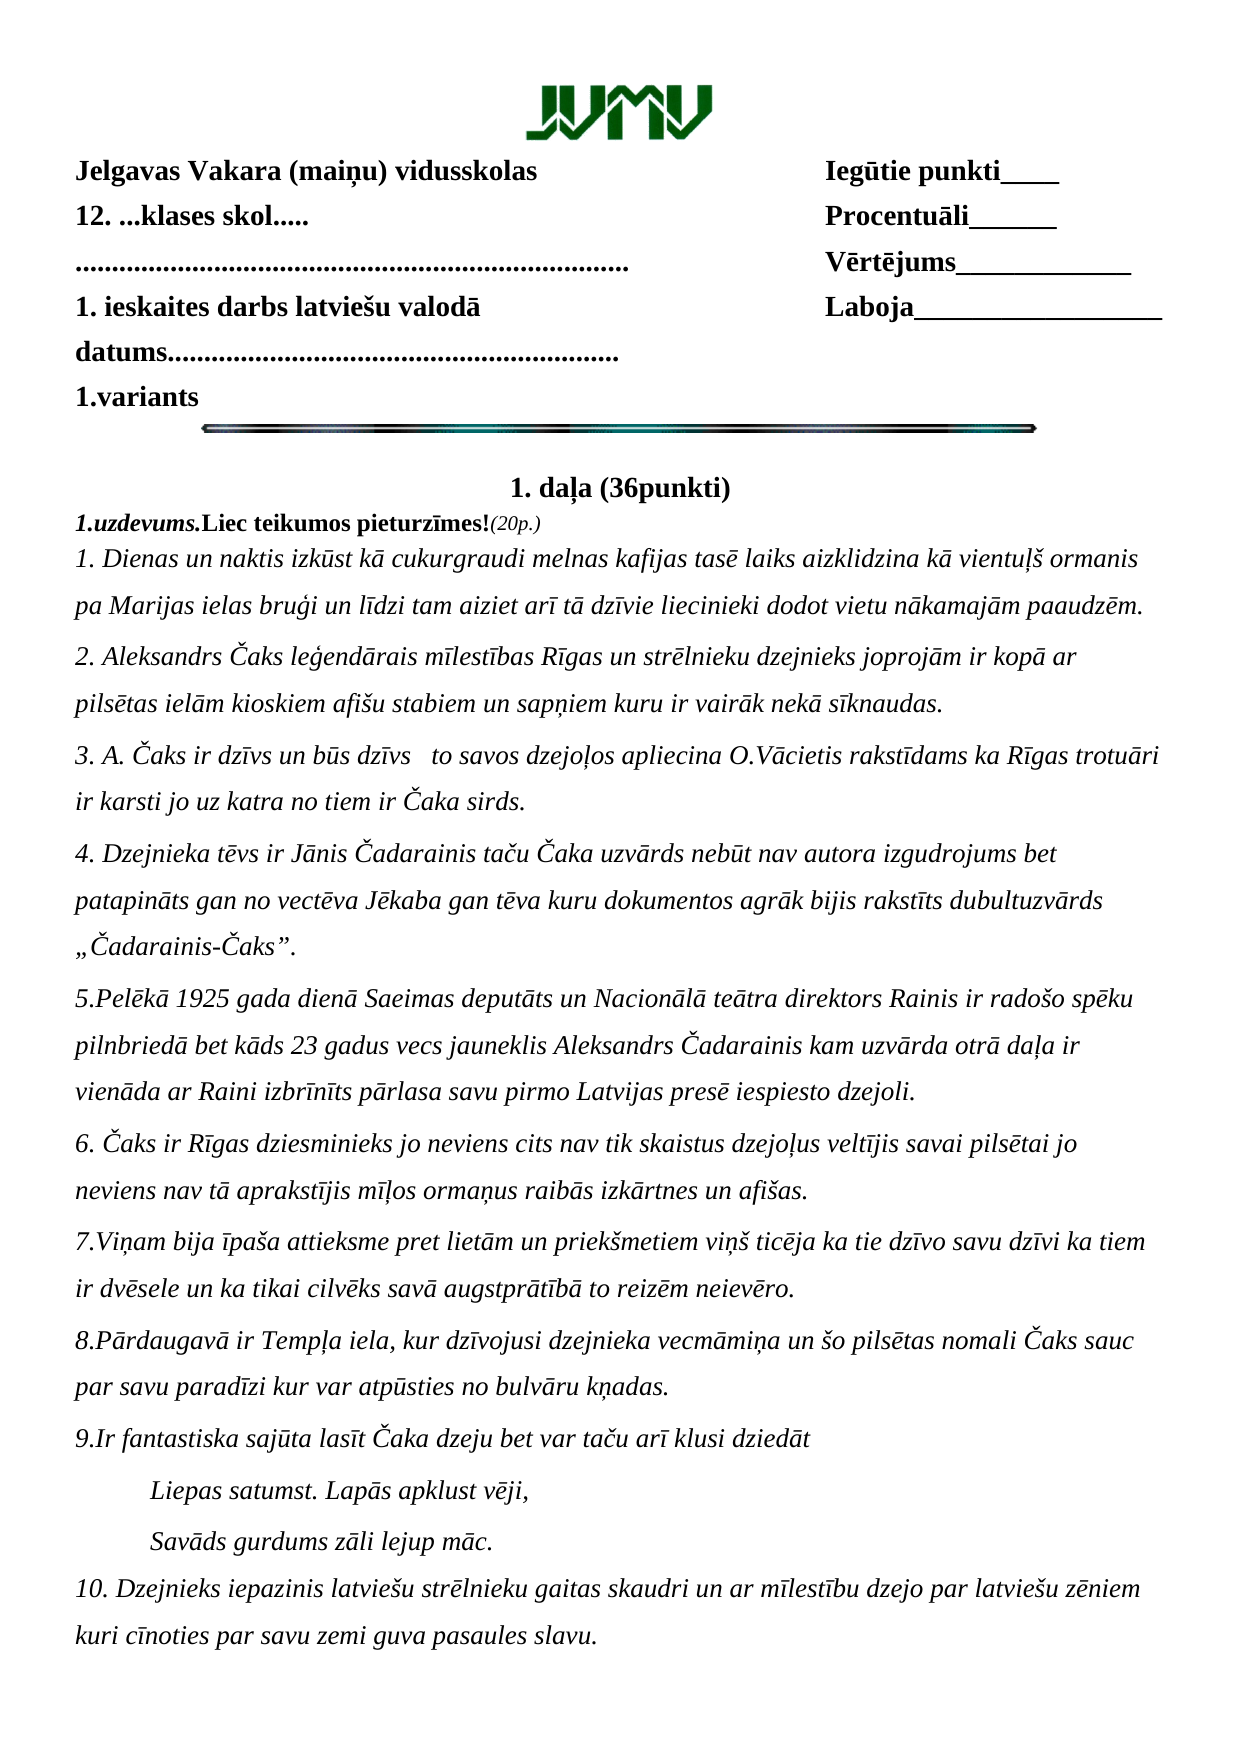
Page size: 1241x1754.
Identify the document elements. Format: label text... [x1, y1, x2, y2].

text 4. Dzejnieka tēvs ir Jānis Čadarainis taču Čaka uzvārds nebūt nav autora izgudrojums bet patapināts gan no vectēva Jēkaba gan tēva kuru dokumentos agrāk bijis rakstīts dubultuzvārds „Čadarainis-Čaks”. [75, 837, 1165, 962]
text 6. Čaks ir Rīgas dziesminieks jo neviens cits nav tik skaistus dzejoļus veltījis savai pilsētai jo neviens nav tā aprakstījis mīļos ormaņus raibās izkārtnes un afišas. [75, 1127, 1165, 1205]
text 5.Pelēkā 1925 gada dienā Saeimas deputāts un Nacionālā teātra direktors Rainis ir radošo spēku pilnbriedā bet kāds 23 gadus vecs jauneklis Aleksandrs Čadarainis kam uzvārda otrā daļa ir vienāda ar Raini izbrīnīts pārlasa savu pirmo Latvijas presē iespiesto dzejoli. [75, 982, 1165, 1107]
text 10. Dzejnieks iepazinis latviešu strēlnieku gaitas skaudri un ar mīlestību dzejo par latviešu zēniem kuri cīnoties par savu zemi guva pasaules slavu. [75, 1572, 1165, 1650]
text Jelgavas Vakara (maiņu) vidusskolas Iegūtie punkti____ [75, 153, 1165, 187]
text 7.Viņam bija īpaša attieksme pret lietām un priekšmetiem viņš ticēja ka tie dzīvo savu dzīvi ka tiem ir dvēsele un ka tikai cilvēks savā augstprātībā to reizēm neievēro. [75, 1225, 1165, 1303]
text 1. ieskaites darbs latviešu valodā Laboja_________________ [75, 289, 1165, 322]
text 3. A. Čaks ir dzīvs un būs dzīvs to savos dzejoļos apliecina O.Vācietis rakstīdams ka Rīgas trotuāri ir karsti jo uz katra no tiem ir Čaka sirds. [75, 739, 1165, 817]
text 2. Aleksandrs Čaks leģendārais mīlestības Rīgas un strēlnieku dzejnieks joprojām ir kopā ar pilsētas ielām kioskiem afišu stabiem un sapņiem kuru ir vairāk nekā sīknaudas. [75, 640, 1165, 718]
text Liepas satumst. Lapās apklust vēji, [75, 1474, 1165, 1505]
text 1.variants [75, 379, 1165, 413]
text ............................................................................ Vērtējums____________ [75, 244, 1165, 277]
text 12. ...klases skol..... Procentuāli______ [75, 198, 1165, 232]
text datums.............................................................. [75, 334, 1165, 368]
text 1. daļa (36punkti) [75, 470, 1165, 503]
text Savāds gurdums zāli lejup māc. [75, 1525, 1165, 1557]
text 1.uzdevums.Liec teikumos pieturzīmes!(20p.) [75, 508, 1165, 537]
picture [201, 424, 1039, 433]
text 9.Ir fantastiska sajūta lasīt Čaka dzeju bet var taču arī klusi dziedāt [75, 1422, 1165, 1453]
text 8.Pārdaugavā ir Tempļa iela, kur dzīvojusi dzejnieka vecmāmiņa un šo pilsētas nomali Čaks sauc par savu paradīzi kur var atpūsties no bulvāru kņadas. [75, 1324, 1165, 1402]
picture [523, 80, 717, 142]
text 1. Dienas un naktis izkūst kā cukurgraudi melnas kafijas tasē laiks aizklidzina kā vientuļš ormanis pa Marijas ielas bruģi un līdzi tam aiziet arī tā dzīvie liecinieki dodot vietu nākamajām paaudzēm. [75, 542, 1165, 620]
